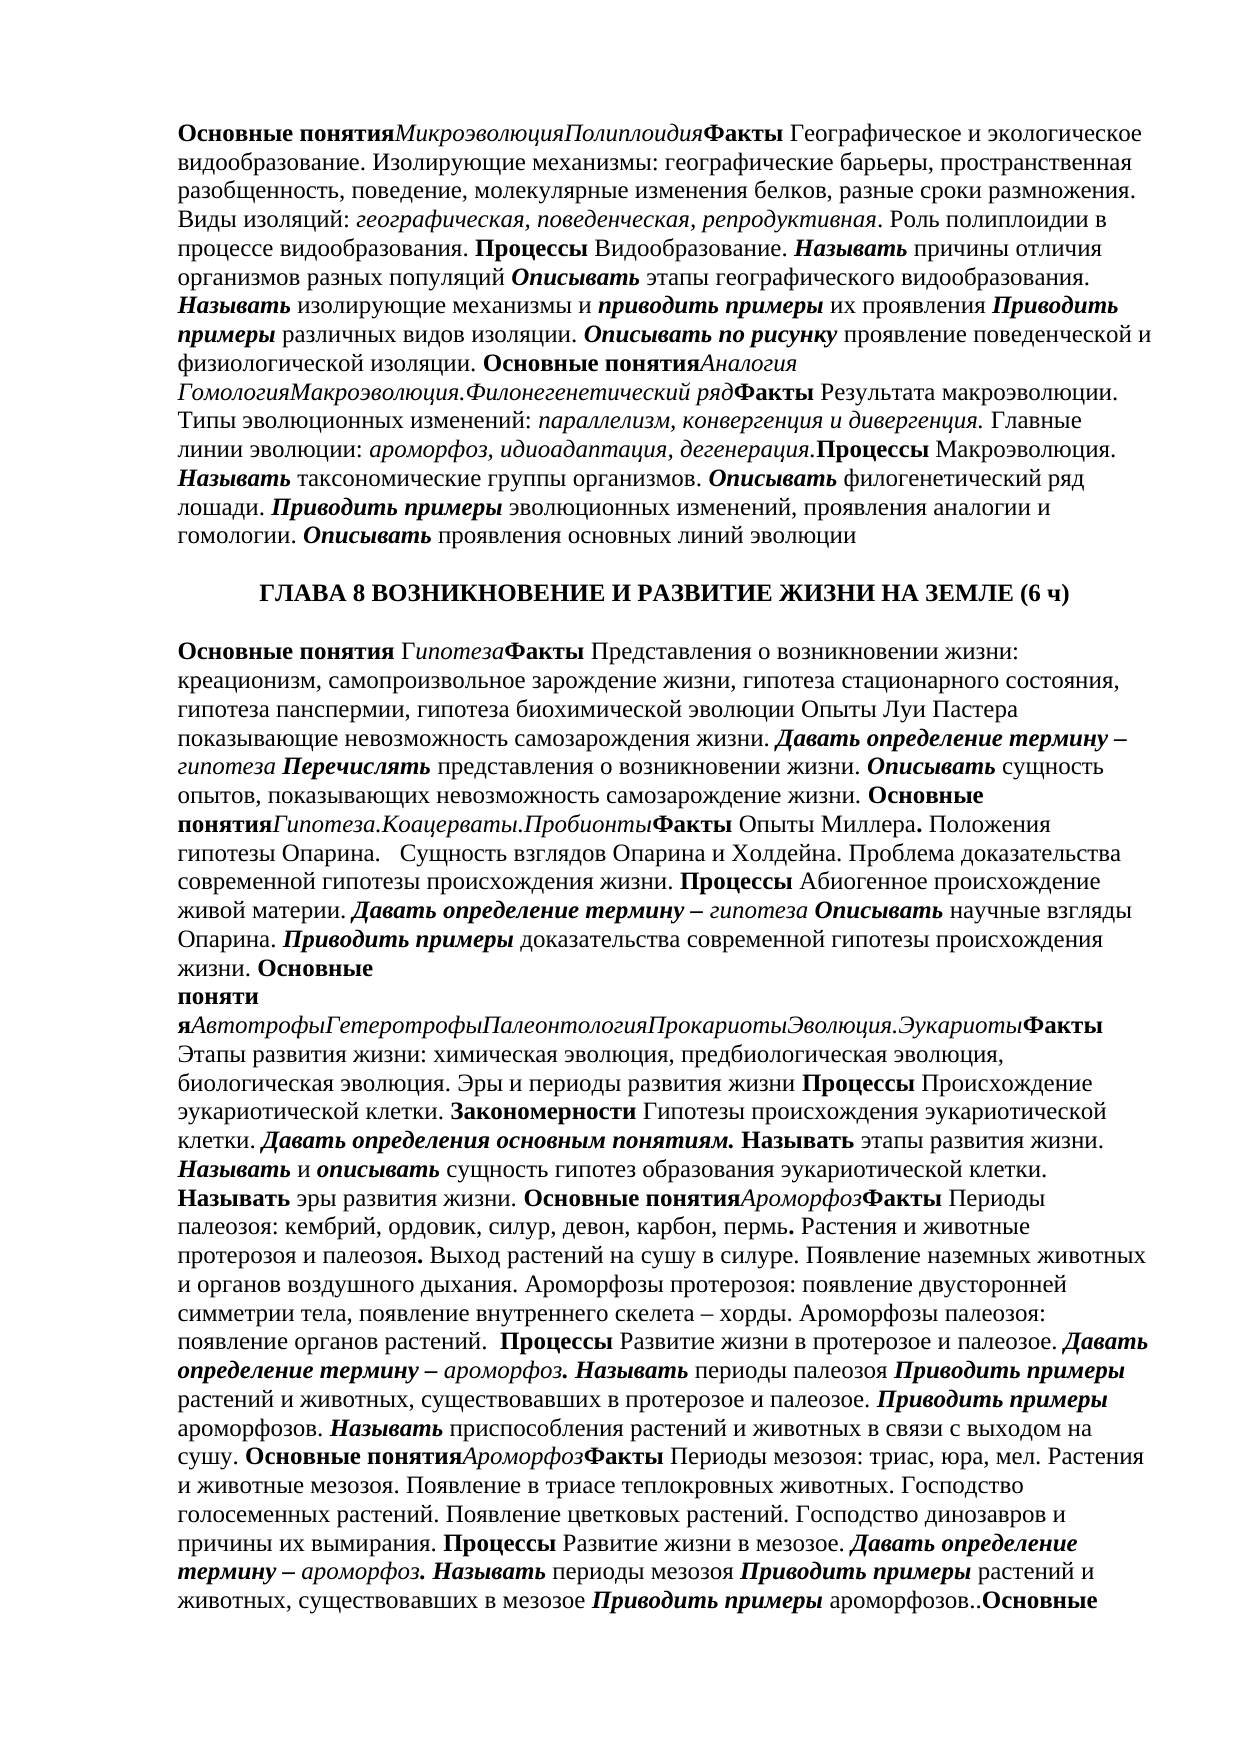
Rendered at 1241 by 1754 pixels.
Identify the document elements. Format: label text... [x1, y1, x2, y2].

text ГЛАВА 8 ВОЗНИКНОВЕНИЕ И РАЗВИТИЕ ЖИЗНИ НА ЗЕМЛЕ (6 ч) [177, 578, 1152, 607]
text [177, 636, 1152, 1614]
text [177, 118, 1152, 549]
